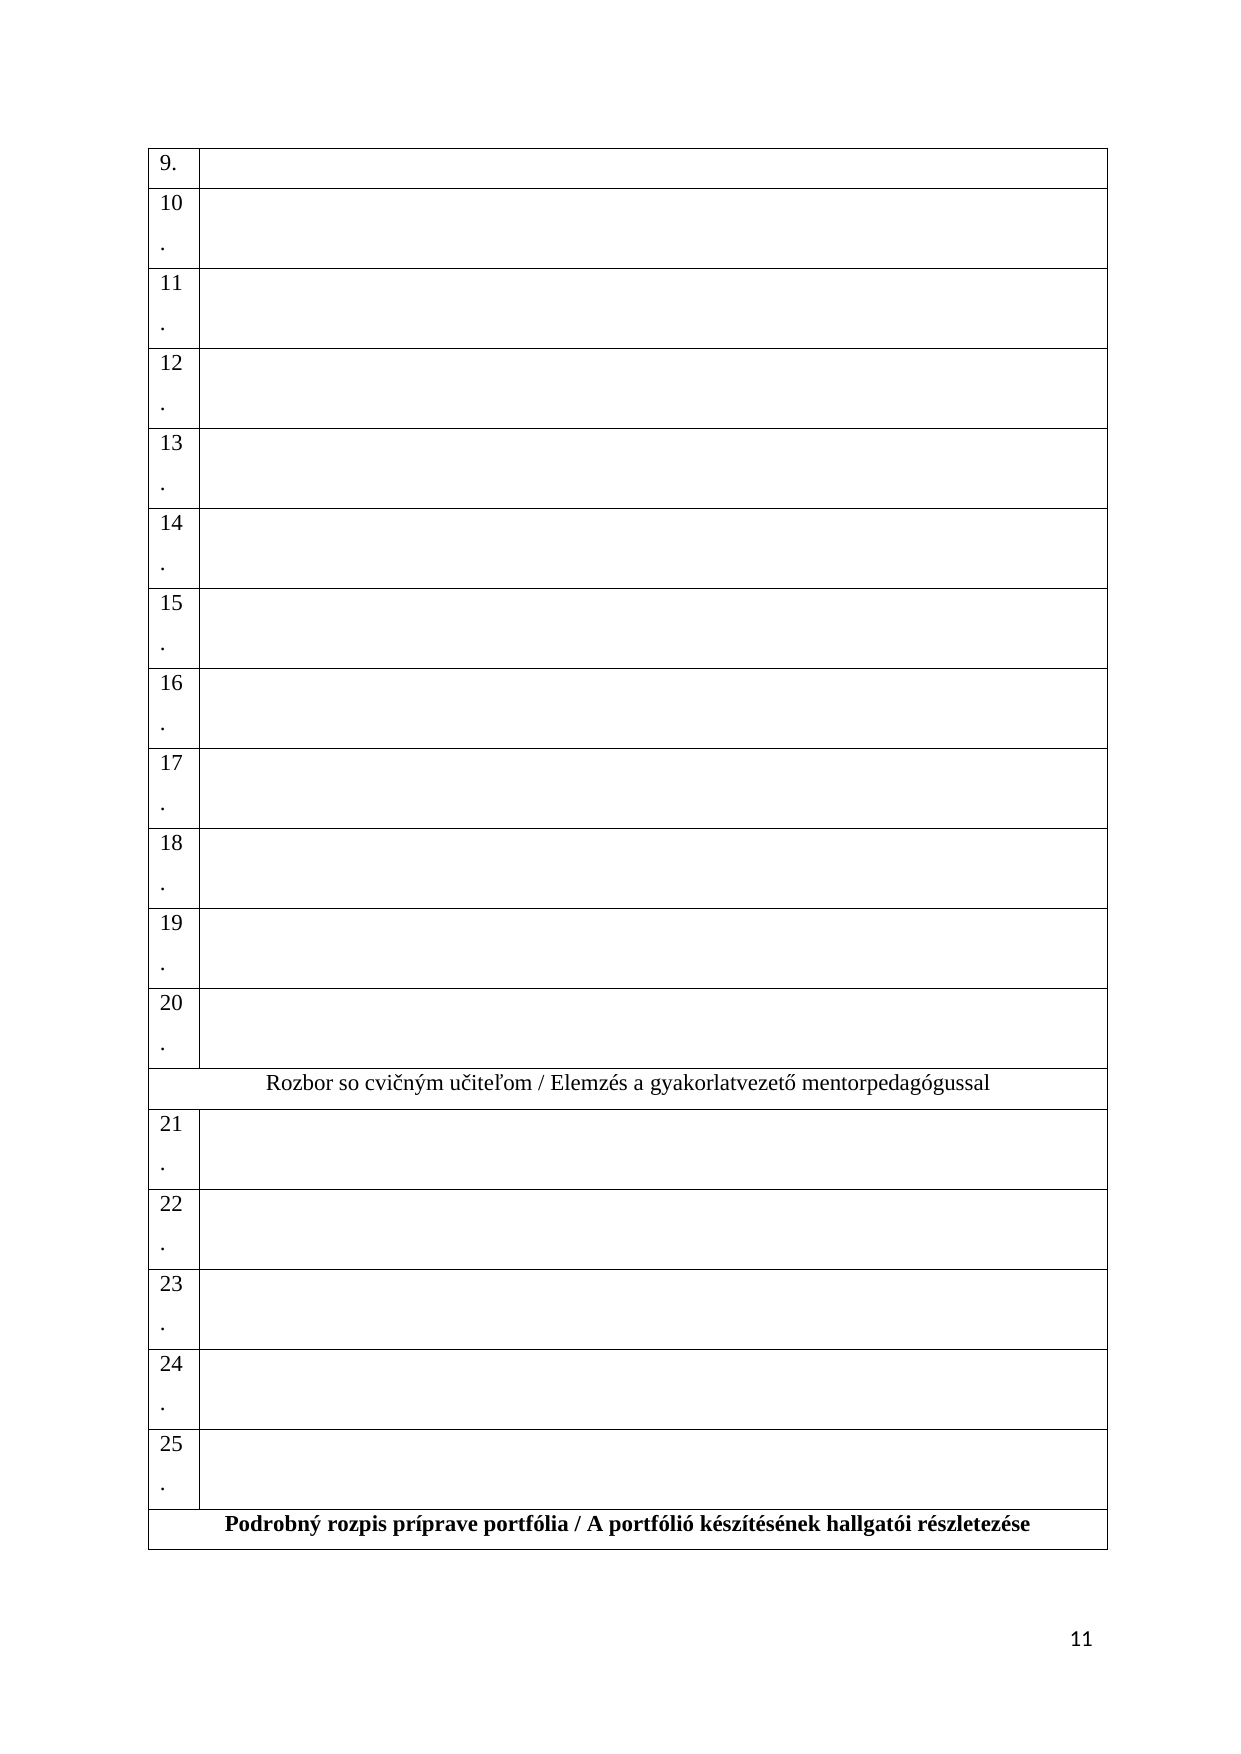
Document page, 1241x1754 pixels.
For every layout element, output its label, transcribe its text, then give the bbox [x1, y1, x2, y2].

table_cell 13. [149, 429, 199, 508]
table_cell [200, 149, 1107, 188]
table_cell [200, 669, 1107, 748]
table_cell 20. [149, 989, 199, 1068]
table_cell 10. [149, 189, 199, 268]
table_cell 23. [149, 1270, 199, 1349]
table_cell [200, 189, 1107, 268]
table_cell 22. [149, 1190, 199, 1269]
table_cell [200, 1190, 1107, 1269]
table_cell [200, 989, 1107, 1068]
table_cell [200, 909, 1107, 988]
table_cell 14. [149, 509, 199, 588]
table_cell [200, 509, 1107, 588]
table_cell [200, 429, 1107, 508]
table_cell 25. [149, 1430, 199, 1509]
table_cell [200, 1110, 1107, 1189]
table_cell [200, 829, 1107, 908]
table_cell [200, 1270, 1107, 1349]
table_cell 9. [149, 149, 199, 188]
table_cell [200, 349, 1107, 428]
table_cell 17. [149, 749, 199, 828]
table_cell 15. [149, 589, 199, 668]
table_cell 11. [149, 269, 199, 348]
table_cell [200, 1350, 1107, 1429]
table_cell 12. [149, 349, 199, 428]
table_cell 18. [149, 829, 199, 908]
table_cell [200, 749, 1107, 828]
table_cell Rozbor so cvičným učiteľom / Elemzés a gyakorlatvezető mentorpedagógussal [149, 1069, 1107, 1109]
table_cell [200, 589, 1107, 668]
table_cell 24. [149, 1350, 199, 1429]
table_cell 16. [149, 669, 199, 748]
table_cell Podrobný rozpis príprave portfólia / A portfólió készítésének hallgatói részletezése [149, 1510, 1107, 1549]
table_cell 19. [149, 909, 199, 988]
table_cell [200, 269, 1107, 348]
table_cell 21. [149, 1110, 199, 1189]
table_cell [200, 1430, 1107, 1509]
